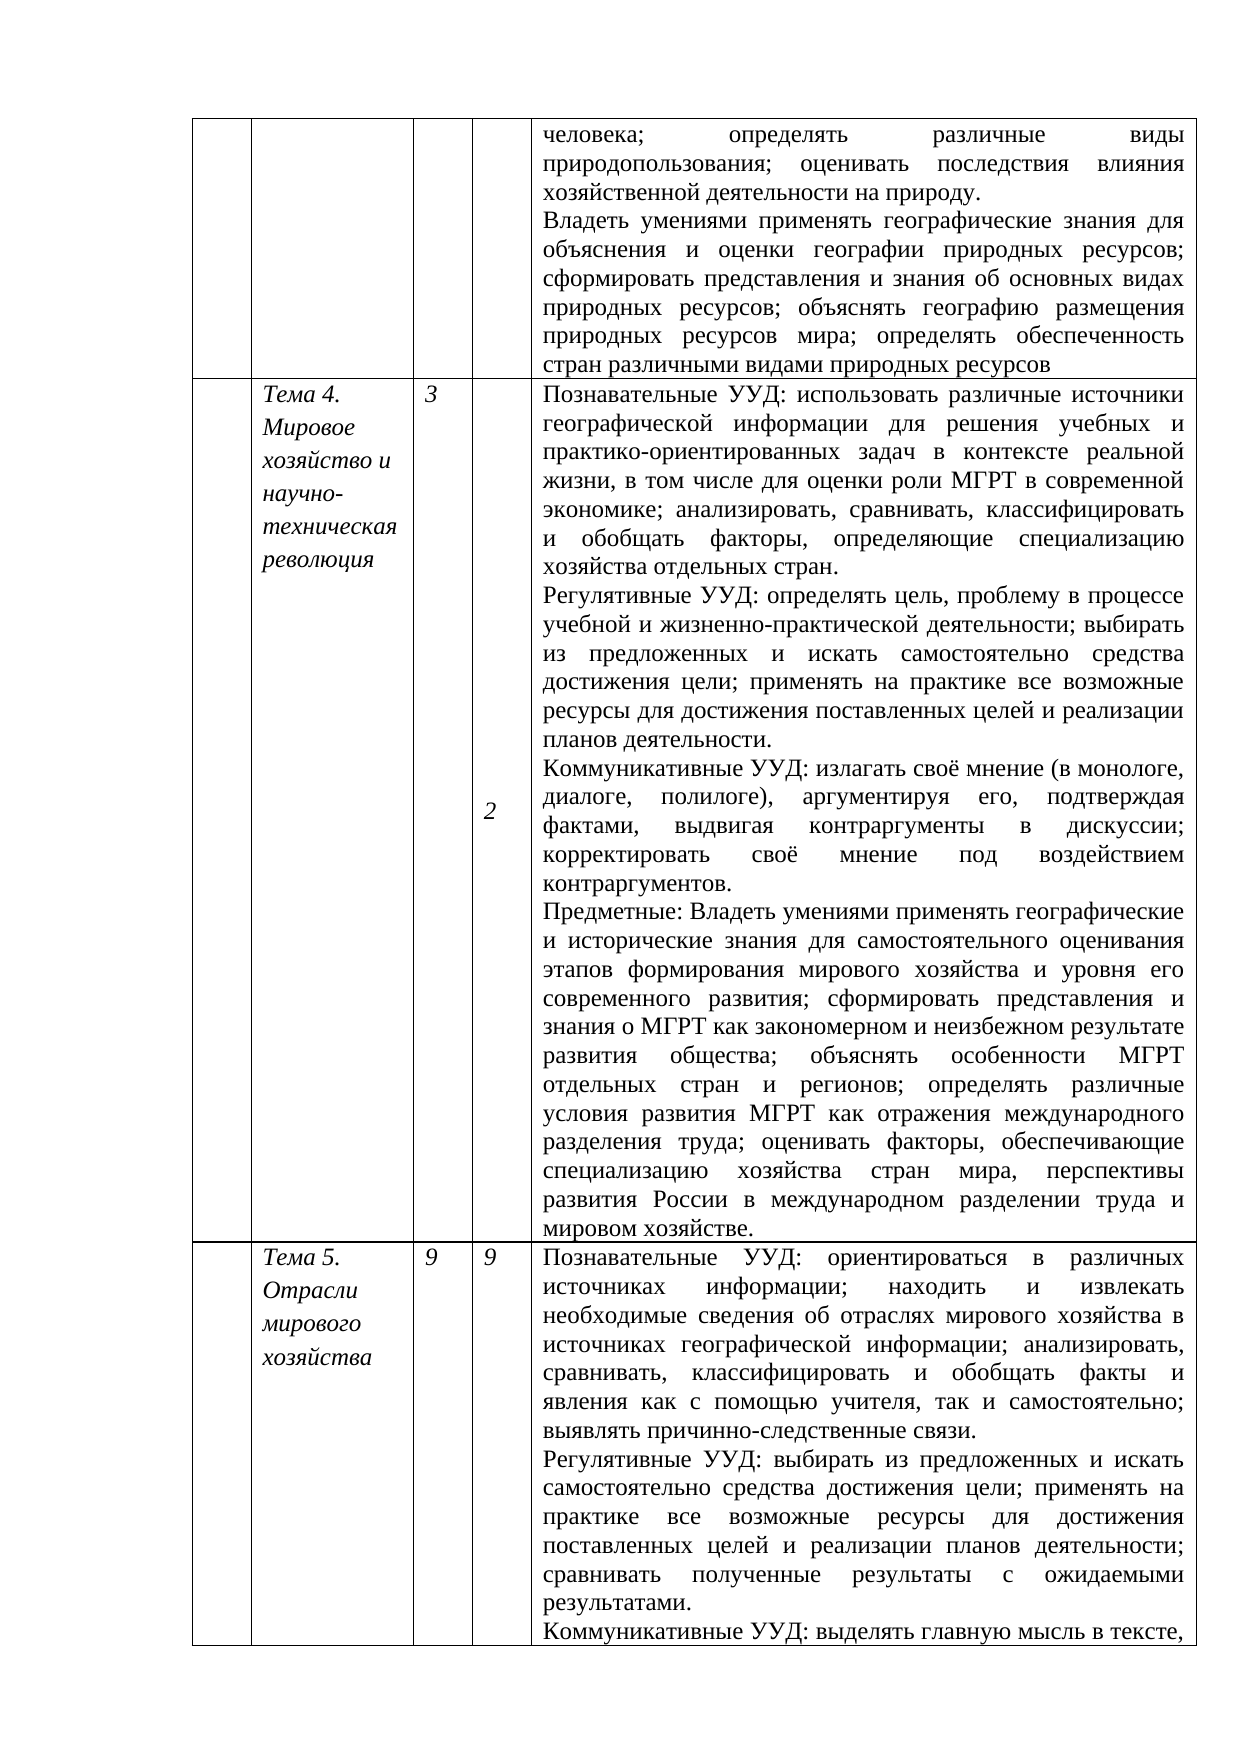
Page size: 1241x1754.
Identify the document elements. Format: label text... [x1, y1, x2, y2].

table_cell 8 [414, 119, 472, 378]
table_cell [252, 1243, 413, 1645]
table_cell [252, 119, 413, 378]
table_cell 2 [473, 379, 531, 1241]
table_cell 9 [473, 1243, 531, 1645]
table_cell 9 [414, 1243, 472, 1645]
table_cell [532, 119, 1196, 378]
table_cell 3 [414, 379, 472, 1241]
table_cell [193, 119, 251, 378]
table_cell Тема 4. Мировое хозяйство и научно-техническая революция [252, 379, 413, 1241]
table_cell Познавательные УУД: использовать различные источники географической информации для решения учебных и практико-ориентированных задач в контексте реальной жизни, в том числе для оценки роли МГРТ в современной экономике; анализировать, сравнивать, классифицировать и обобщать факторы, определяющие специализацию хозяйства отдельных стран. Регулятивные УУД: определять цель, проблему в процессе учебной и жизненно-практической деятельности; выбирать из предложенных и искать самостоятельно средства достижения цели; применять на практике все возможные ресурсы для достижения поставленных целей и реализации планов деятельности. Коммуникативные УУД: излагать своё мнение (в монологе, диалоге, полилоге), аргументируя его, подтверждая фактами, выдвигая контраргументы в дискуссии; корректировать своё мнение под воздействием контраргументов. Предметные: Владеть умениями применять географические и исторические знания для самостоятельного оценивания этапов формирования мирового хозяйства и уровня его современного развития; сформировать представления и знания о МГРТ как закономерном и неизбежном результате развития общества; объяснять особенности МГРТ отдельных стран и регионов; определять различные условия развития МГРТ как отражения международного разделения труда; оценивать факторы, обеспечивающие специализацию хозяйства стран мира, перспективы развития России в международном разделении труда и мировом хозяйстве. [532, 379, 1196, 1241]
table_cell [532, 1243, 1196, 1645]
table_cell [193, 379, 251, 1241]
table_cell [193, 1243, 251, 1645]
table_cell 8 [473, 119, 531, 378]
